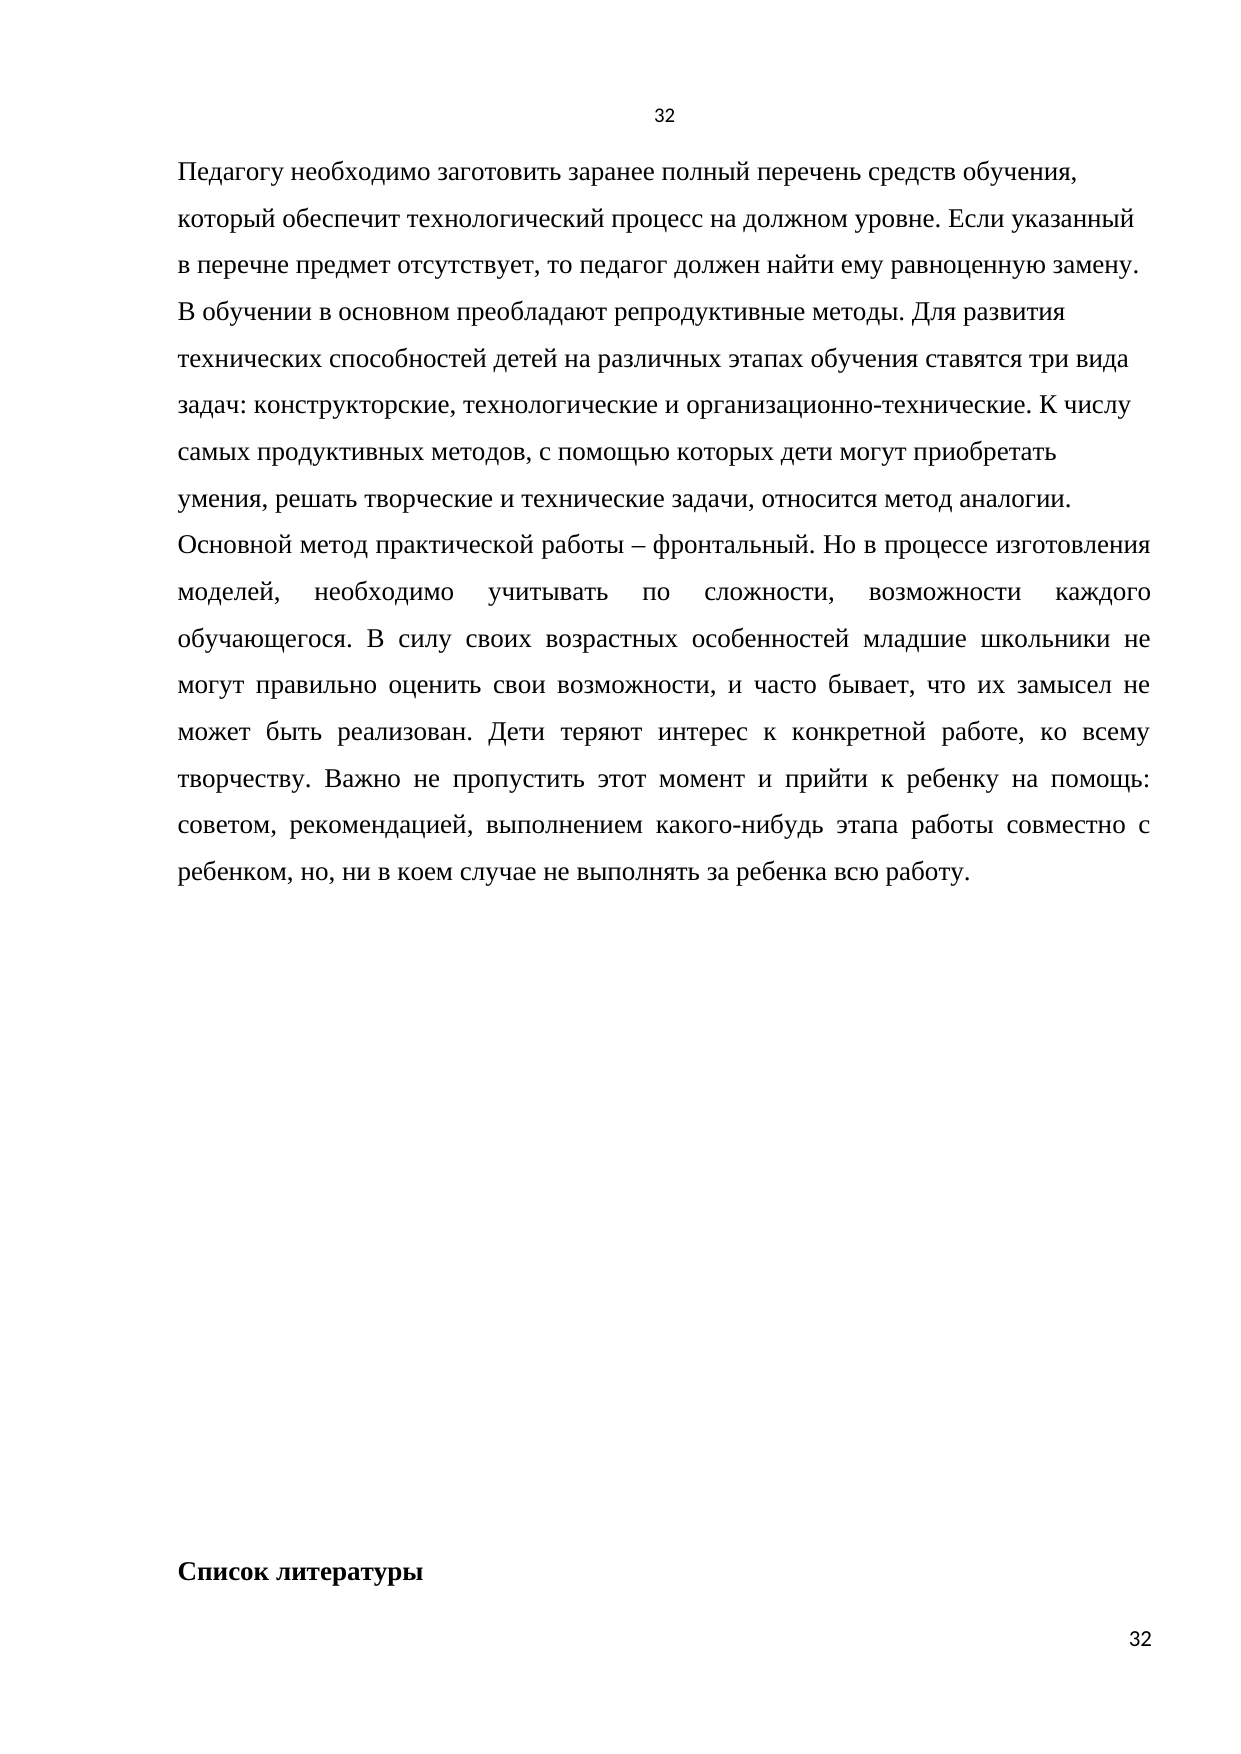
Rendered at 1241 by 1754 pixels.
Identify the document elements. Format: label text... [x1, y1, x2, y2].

text Список литературы [177, 1555, 1152, 1586]
text В обучении в основном преобладают репродуктивные методы. Для развития технических способностей детей на различных этапах обучения ставятся три вида задач: конструкторские, технологические и организационно-технические. К числу самых продуктивных методов, с помощью которых дети могут приобретать умения, решать творческие и технические задачи, относится метод аналогии. [177, 295, 1152, 513]
text Педагогу необходимо заготовить заранее полный перечень средств обучения, который обеспечит технологический процесс на должном уровне. Если указанный в перечне предмет отсутствует, то педагог должен найти ему равноценную замену. [177, 155, 1152, 280]
text Основной метод практической работы – фронтальный. Но в процессе изготовления моделей, необходимо учитывать по сложности, возможности каждого обучающегося. В силу своих возрастных особенностей младшие школьники не могут правильно оценить свои возможности, и часто бывает, что их замысел не может быть реализован. Дети теряют интерес к конкретной работе, ко всему творчеству. Важно не пропустить этот момент и прийти к ребенку на помощь: советом, рекомендацией, выполнением какого-нибудь этапа работы совместно с ребенком, но, ни в коем случае не выполнять за ребенка всю работу. [177, 528, 1152, 886]
